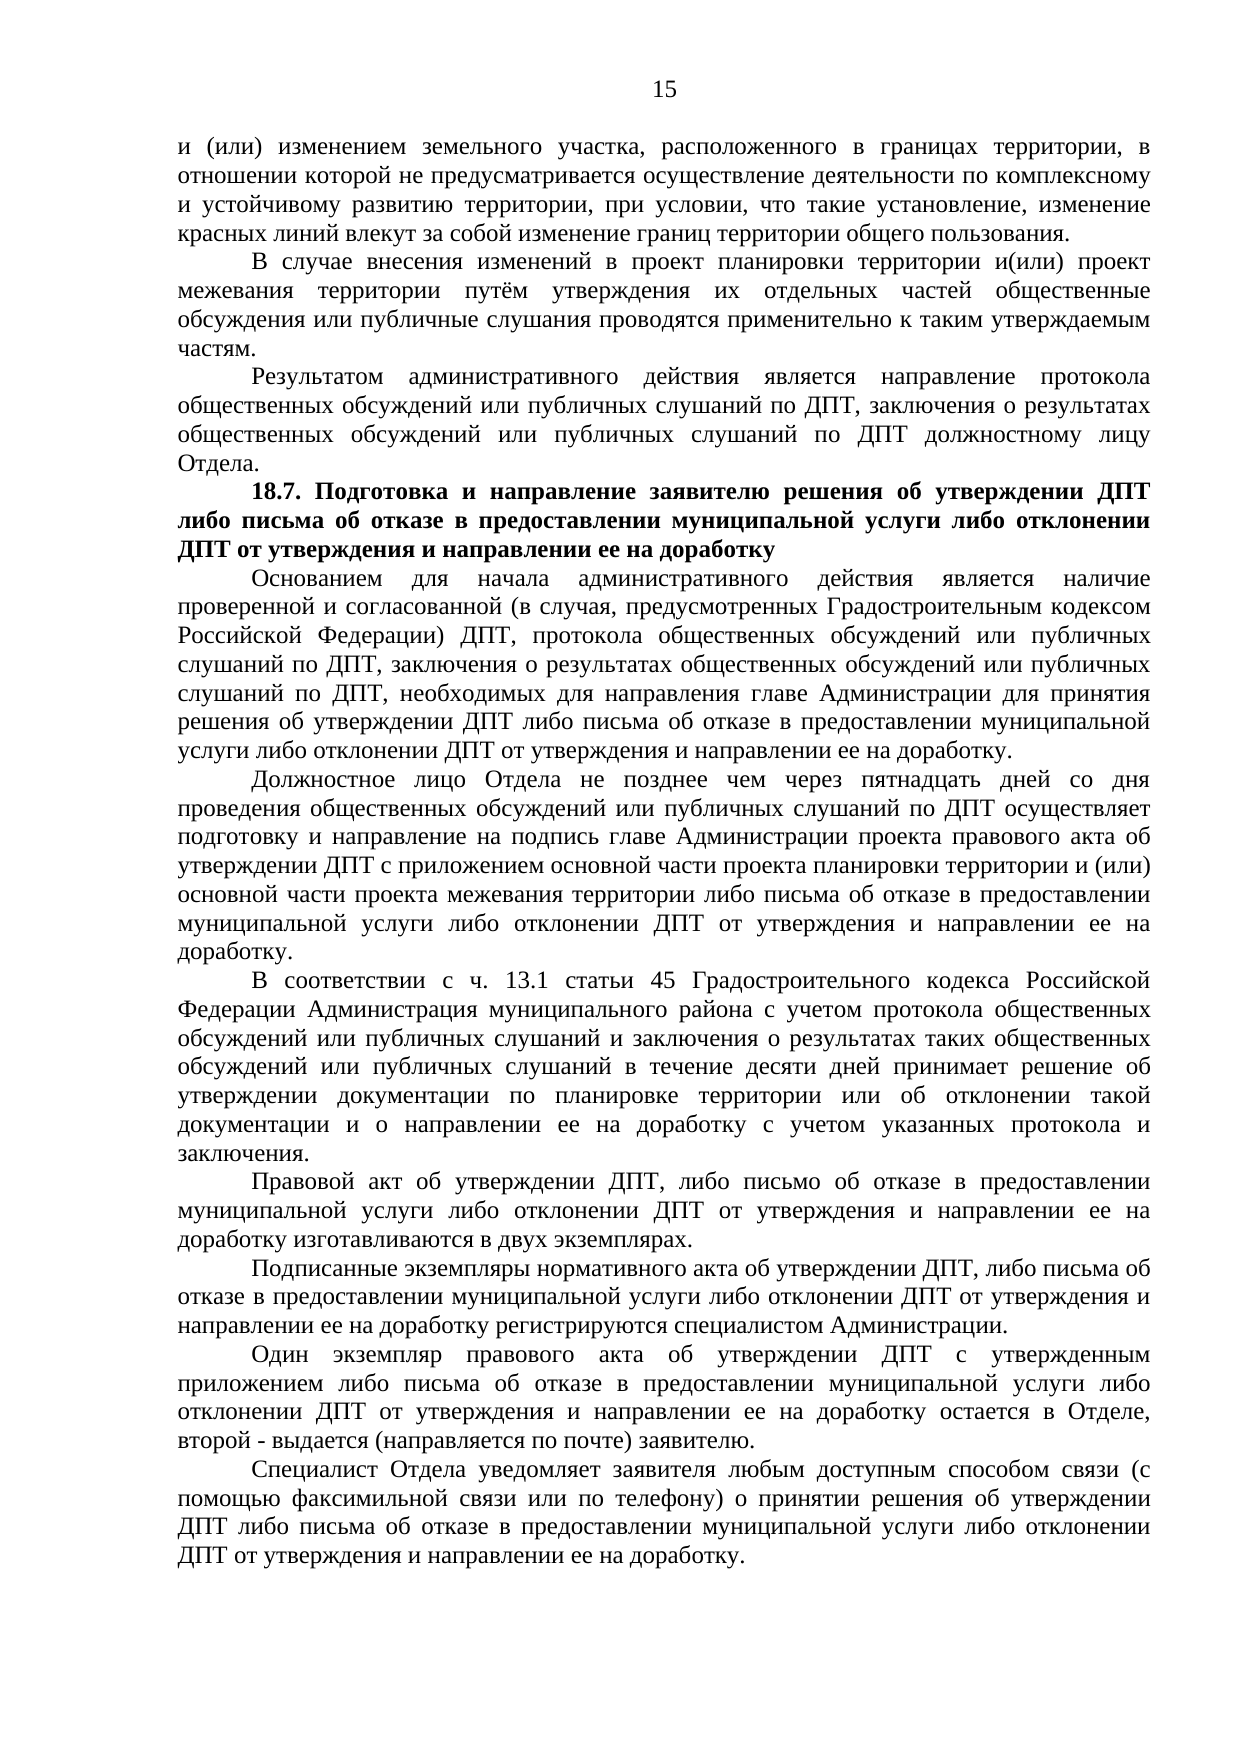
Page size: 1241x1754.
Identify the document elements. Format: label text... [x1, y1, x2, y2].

text В соответствии с ч. 13.1 статьи 45 Градостроительного кодекса Российской Федерации Администрация муниципального района с учетом протокола общественных обсуждений или публичных слушаний и заключения о результатах таких общественных обсуждений или публичных слушаний в течение десяти дней принимает решение об утверждении документации по планировке территории или об отклонении такой документации и о направлении ее на доработку с учетом указанных протокола и заключения. [177, 965, 1152, 1166]
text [177, 131, 1152, 246]
text Специалист Отдела уведомляет заявителя любым доступным способом связи (с помощью факсимильной связи или по телефону) о принятии решения об утверждении ДПТ либо письма об отказе в предоставлении муниципальной услуги либо отклонении ДПТ от утверждения и направлении ее на доработку. [177, 1454, 1152, 1569]
text Должностное лицо Отдела не позднее чем через пятнадцать дней со дня проведения общественных обсуждений или публичных слушаний по ДПТ осуществляет подготовку и направление на подпись главе Администрации проекта правового акта об утверждении ДПТ с приложением основной части проекта планировки территории и (или) основной части проекта межевания территории либо письма об отказе в предоставлении муниципальной услуги либо отклонении ДПТ от утверждения и направлении ее на доработку. [177, 764, 1152, 965]
text Основанием для начала административного действия является наличие проверенной и согласованной (в случая, предусмотренных Градостроительным кодексом Российской Федерации) ДПТ, протокола общественных обсуждений или публичных слушаний по ДПТ, заключения о результатах общественных обсуждений или публичных слушаний по ДПТ, необходимых для направления главе Администрации для принятия решения об утверждении ДПТ либо письма об отказе в предоставлении муниципальной услуги либо отклонении ДПТ от утверждения и направлении ее на доработку. [177, 563, 1152, 764]
text 18.7. Подготовка и направление заявителю решения об утверждении ДПТ либо письма об отказе в предоставлении муниципальной услуги либо отклонении ДПТ от утверждения и направлении ее на доработку [177, 476, 1152, 563]
text Подписанные экземпляры нормативного акта об утверждении ДПТ, либо письма об отказе в предоставлении муниципальной услуги либо отклонении ДПТ от утверждения и направлении ее на доработку регистрируются специалистом Администрации. [177, 1253, 1152, 1339]
text В случае внесения изменений в проект планировки территории и(или) проект межевания территории путём утверждения их отдельных частей общественные обсуждения или публичные слушания проводятся применительно к таким утверждаемым частям. [177, 246, 1152, 361]
text Правовой акт об утверждении ДПТ, либо письмо об отказе в предоставлении муниципальной услуги либо отклонении ДПТ от утверждения и направлении ее на доработку изготавливаются в двух экземплярах. [177, 1166, 1152, 1253]
text Результатом административного действия является направление протокола общественных обсуждений или публичных слушаний по ДПТ, заключения о результатах общественных обсуждений или публичных слушаний по ДПТ должностному лицу Отдела. [177, 361, 1152, 476]
text Один экземпляр правового акта об утверждении ДПТ с утвержденным приложением либо письма об отказе в предоставлении муниципальной услуги либо отклонении ДПТ от утверждения и направлении ее на доработку остается в Отделе, второй - выдается (направляется по почте) заявителю. [177, 1339, 1152, 1454]
